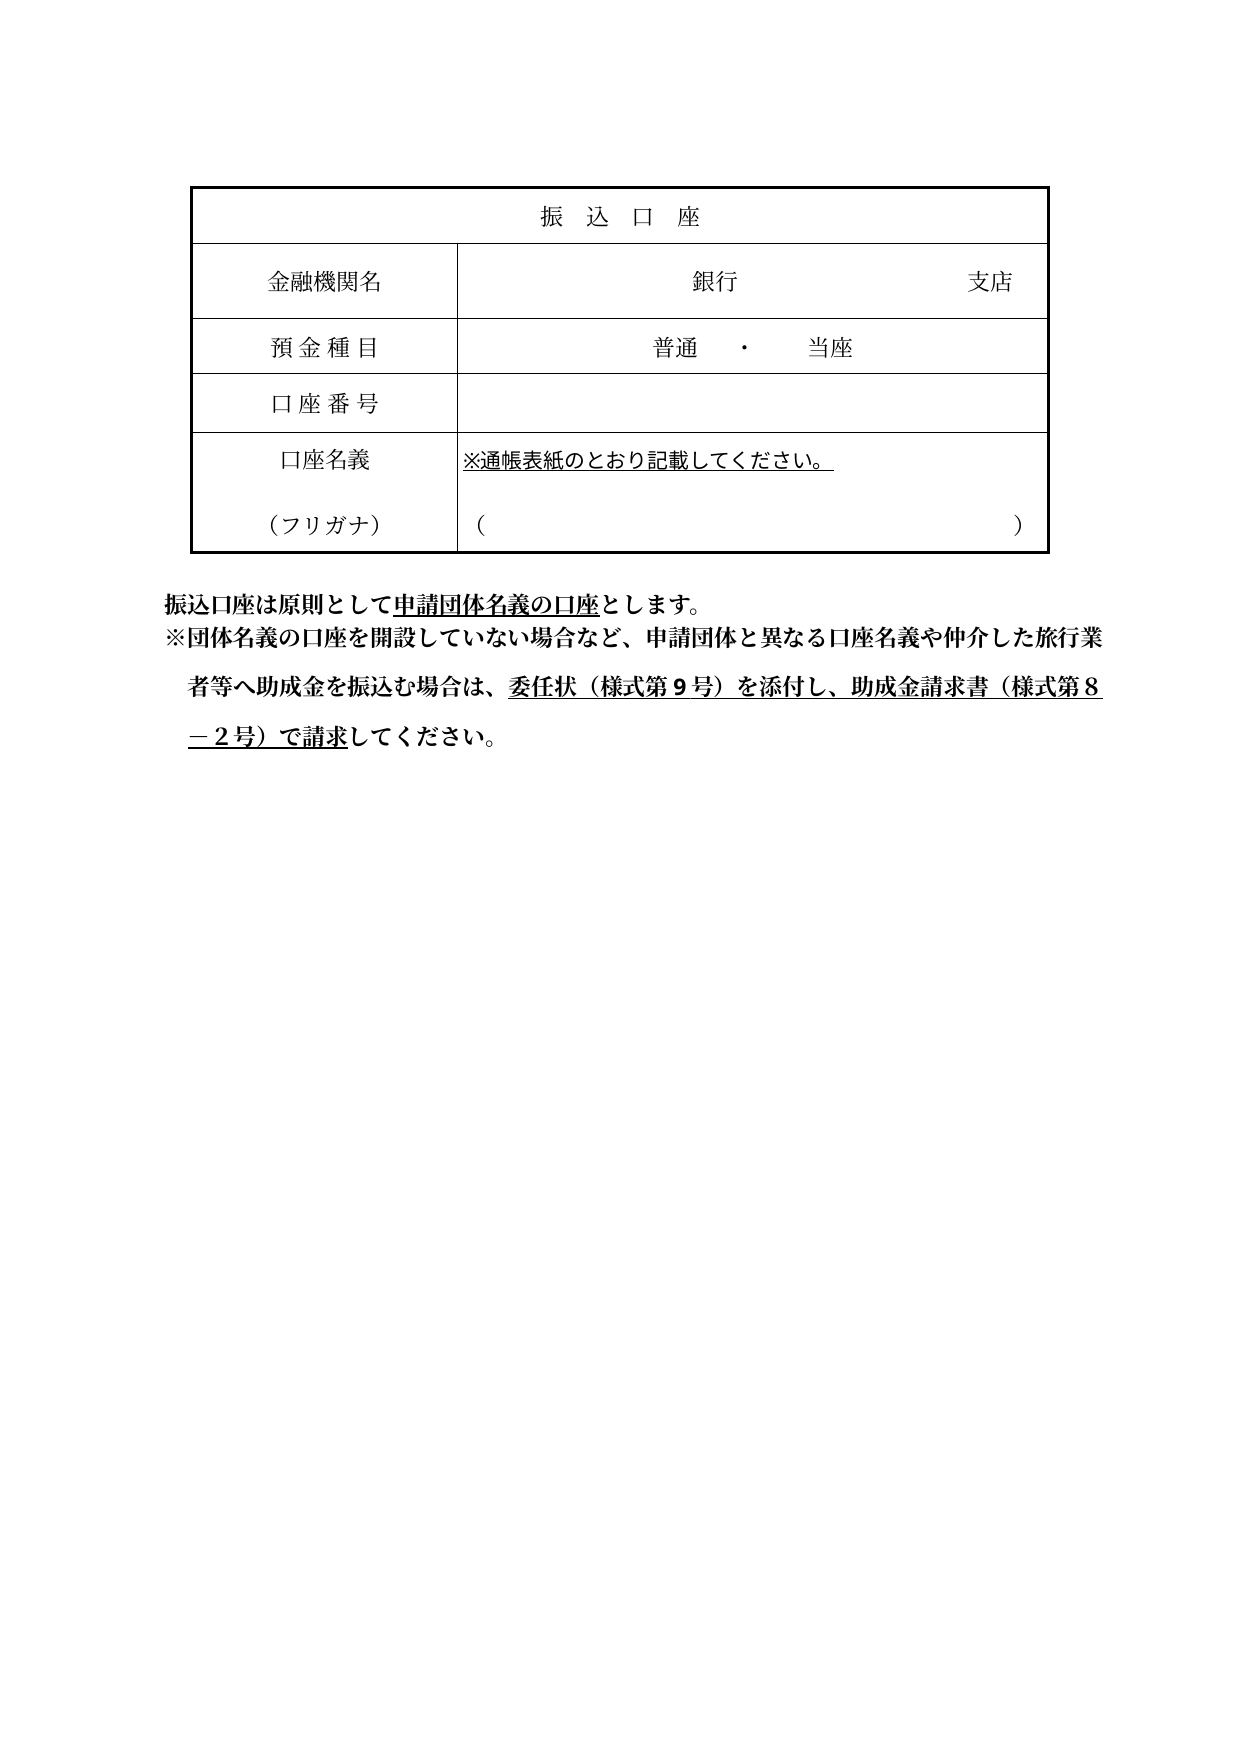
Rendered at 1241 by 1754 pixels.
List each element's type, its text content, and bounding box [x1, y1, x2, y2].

table_cell 口座番号 [193, 374, 457, 432]
table_cell [458, 374, 1047, 432]
table_cell 普通 ・ 当座 [458, 319, 1047, 373]
table_header 振 込 口 座 [193, 189, 1047, 242]
table_cell 口座名義 （フリガナ） [193, 433, 457, 551]
table_cell 金融機関名 [193, 244, 457, 318]
table_cell ※通帳表紙のとおり記載してください。 （ ） [458, 433, 1047, 551]
text ※団体名義の口座を開設していない場合など、申請団体と異なる口座名義や仲介した旅行業者等へ助成金を振込む場合は、委任状（様式第9号）を添付し、助成金請求書（様式第８－２号）で請求してください。 [118, 620, 1122, 752]
table_cell 預金種目 [193, 319, 457, 373]
text 振込口座は原則として申請団体名義の口座とします。 [118, 587, 1122, 620]
table_cell 銀行 支店 [458, 244, 1047, 318]
